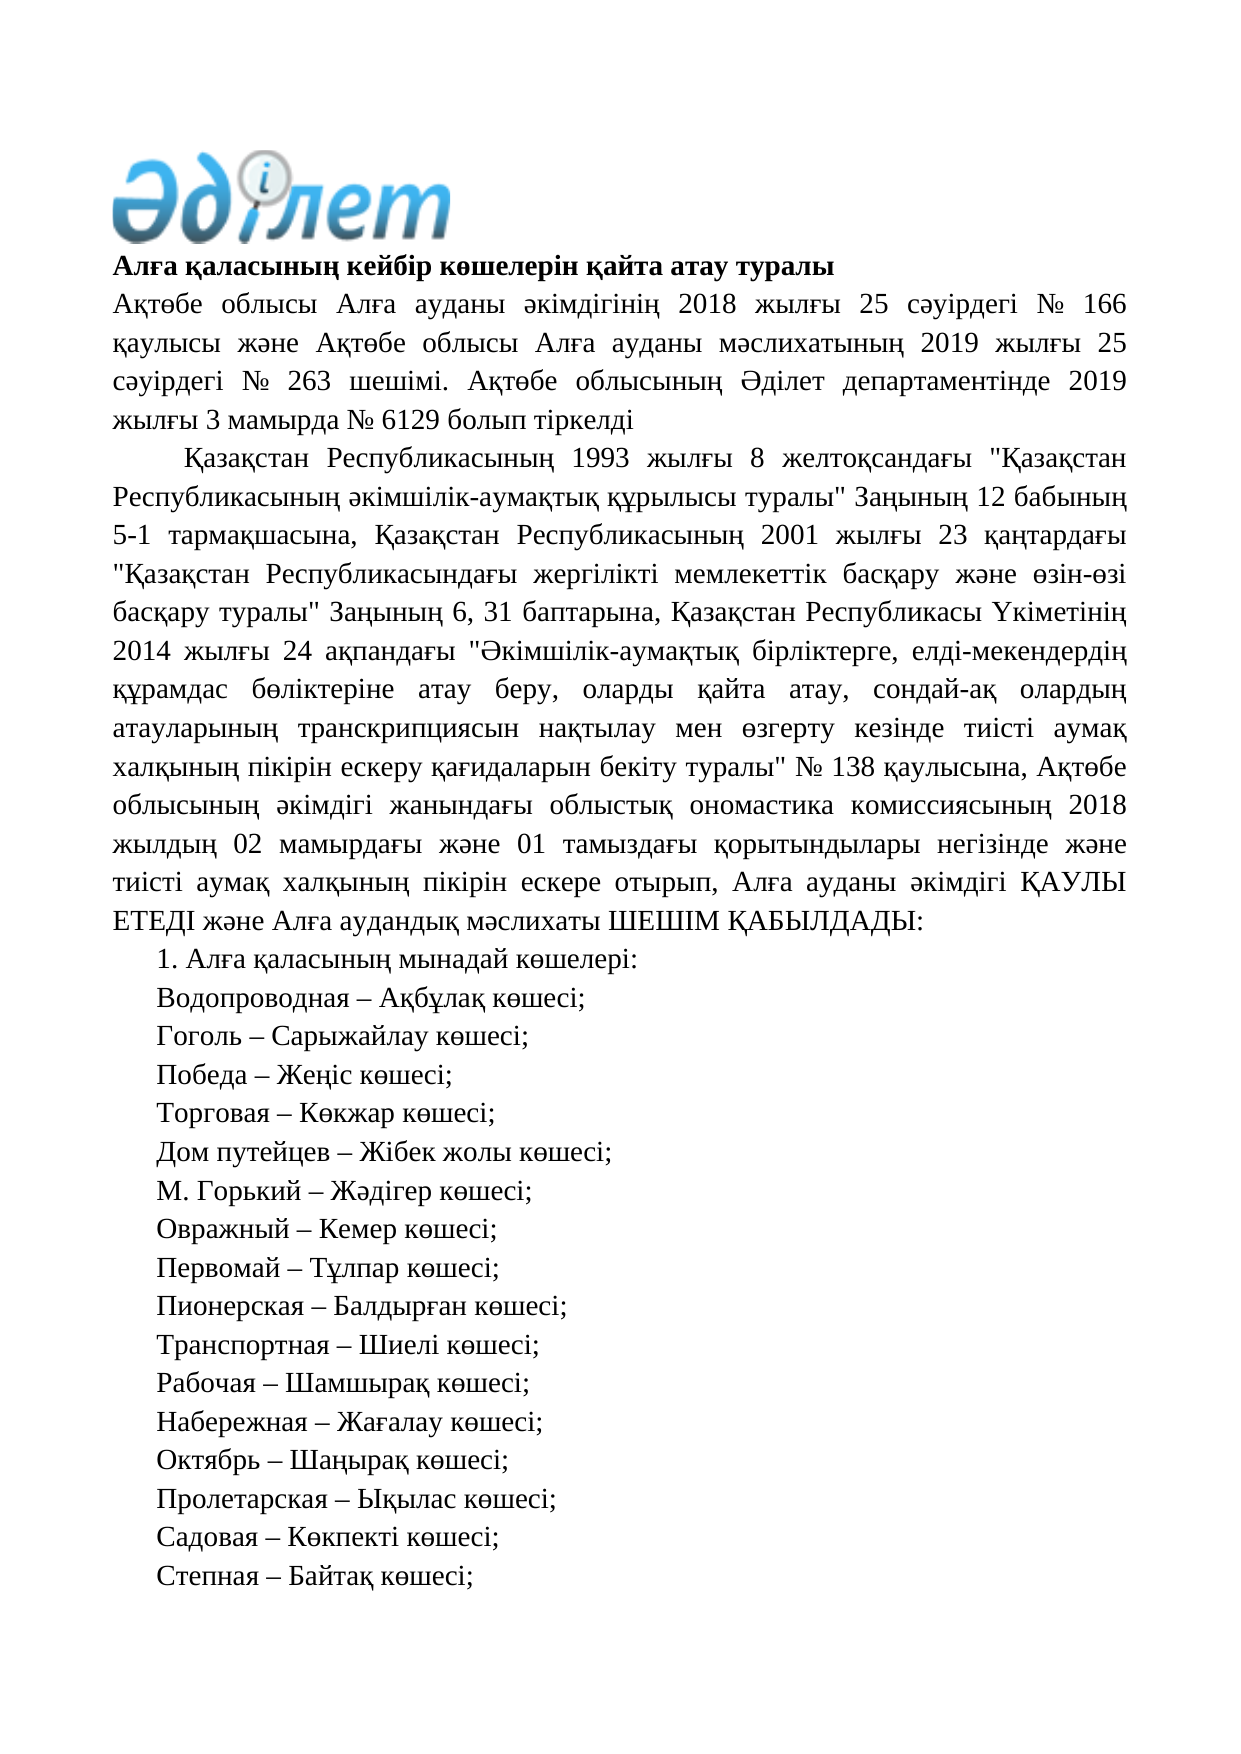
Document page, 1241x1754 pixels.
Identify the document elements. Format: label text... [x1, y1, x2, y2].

text Степная – Байтақ көшесі; [112, 1558, 1128, 1592]
text Дом путейцев – Жібек жолы көшесі; [112, 1134, 1128, 1168]
text Ақтөбе облысы Алға ауданы әкімдігінің 2018 жылғы 25 сәуірдегі № 166 қаулысы және Ақтөбе облысы Алға ауданы мәслихатының 2019 жылғы 25 сәуірдегі № 263 шешімі. Ақтөбе облысының Әділет департаментінде 2019 жылғы 3 мамырда № 6129 болып тіркелді [112, 286, 1128, 435]
text Набережная – Жағалау көшесі; [112, 1404, 1128, 1437]
text М. Горький – Жәдігер көшесі; [112, 1173, 1128, 1206]
text Октябрь – Шаңырақ көшесі; [112, 1442, 1128, 1476]
text 1. Алға қаласының мынадай көшелері: [112, 941, 1128, 975]
text Транспортная – Шиелі көшесі; [112, 1327, 1128, 1360]
text Пионерская – Балдырған көшесі; [112, 1288, 1128, 1322]
text Победа – Жеңіс көшесі; [112, 1057, 1128, 1091]
text Овражный – Кемер көшесі; [112, 1211, 1128, 1245]
text Первомай – Тұлпар көшесі; [112, 1250, 1128, 1283]
text Пролетарская – Ықылас көшесі; [112, 1481, 1128, 1514]
picture [112, 150, 451, 244]
text Рабочая – Шамшырақ көшесі; [112, 1365, 1128, 1399]
text Қазақстан Республикасының 1993 жылғы 8 желтоқсандағы "Қазақстан Республикасының әкімшілік-аумақтық құрылысы туралы" Заңының 12 бабының 5-1 тармақшасына, Қазақстан Республикасының 2001 жылғы 23 қаңтардағы "Қазақстан Республикасындағы жергілікті мемлекеттік басқару және өзін-өзі басқару туралы" Заңының 6, 31 баптарына, Қазақстан Республикасы Үкіметінің 2014 жылғы 24 ақпандағы "Әкімшілік-аумақтық бірліктерге, елді-мекендердің құрамдас бөліктеріне атау беру, оларды қайта атау, сондай-ақ олардың атауларының транскрипциясын нақтылау мен өзгерту кезінде тиісті аумақ халқының пікірін ескеру қағидаларын бекіту туралы" № 138 қаулысына, Ақтөбе облысының әкімдігі жанындағы облыстық ономастика комиссиясының 2018 жылдың 02 мамырдағы және 01 тамыздағы қорытындылары негізінде және тиісті аумақ халқының пiкiрiн ескере отырып, Алға ауданы әкімдігі ҚАУЛЫ ЕТЕДІ және Алға аудандық мәслихаты ШЕШІМ ҚАБЫЛДАДЫ: [112, 440, 1128, 936]
text Алға қаласының кейбір көшелерін қайта атау туралы [112, 248, 1128, 281]
text Торговая – Көкжар көшесі; [112, 1096, 1128, 1129]
text Гоголь – Сарыжайлау көшесі; [112, 1018, 1128, 1052]
text Водопроводная – Ақбұлақ көшесі; [112, 980, 1128, 1013]
text Садовая – Көкпекті көшесі; [112, 1519, 1128, 1553]
